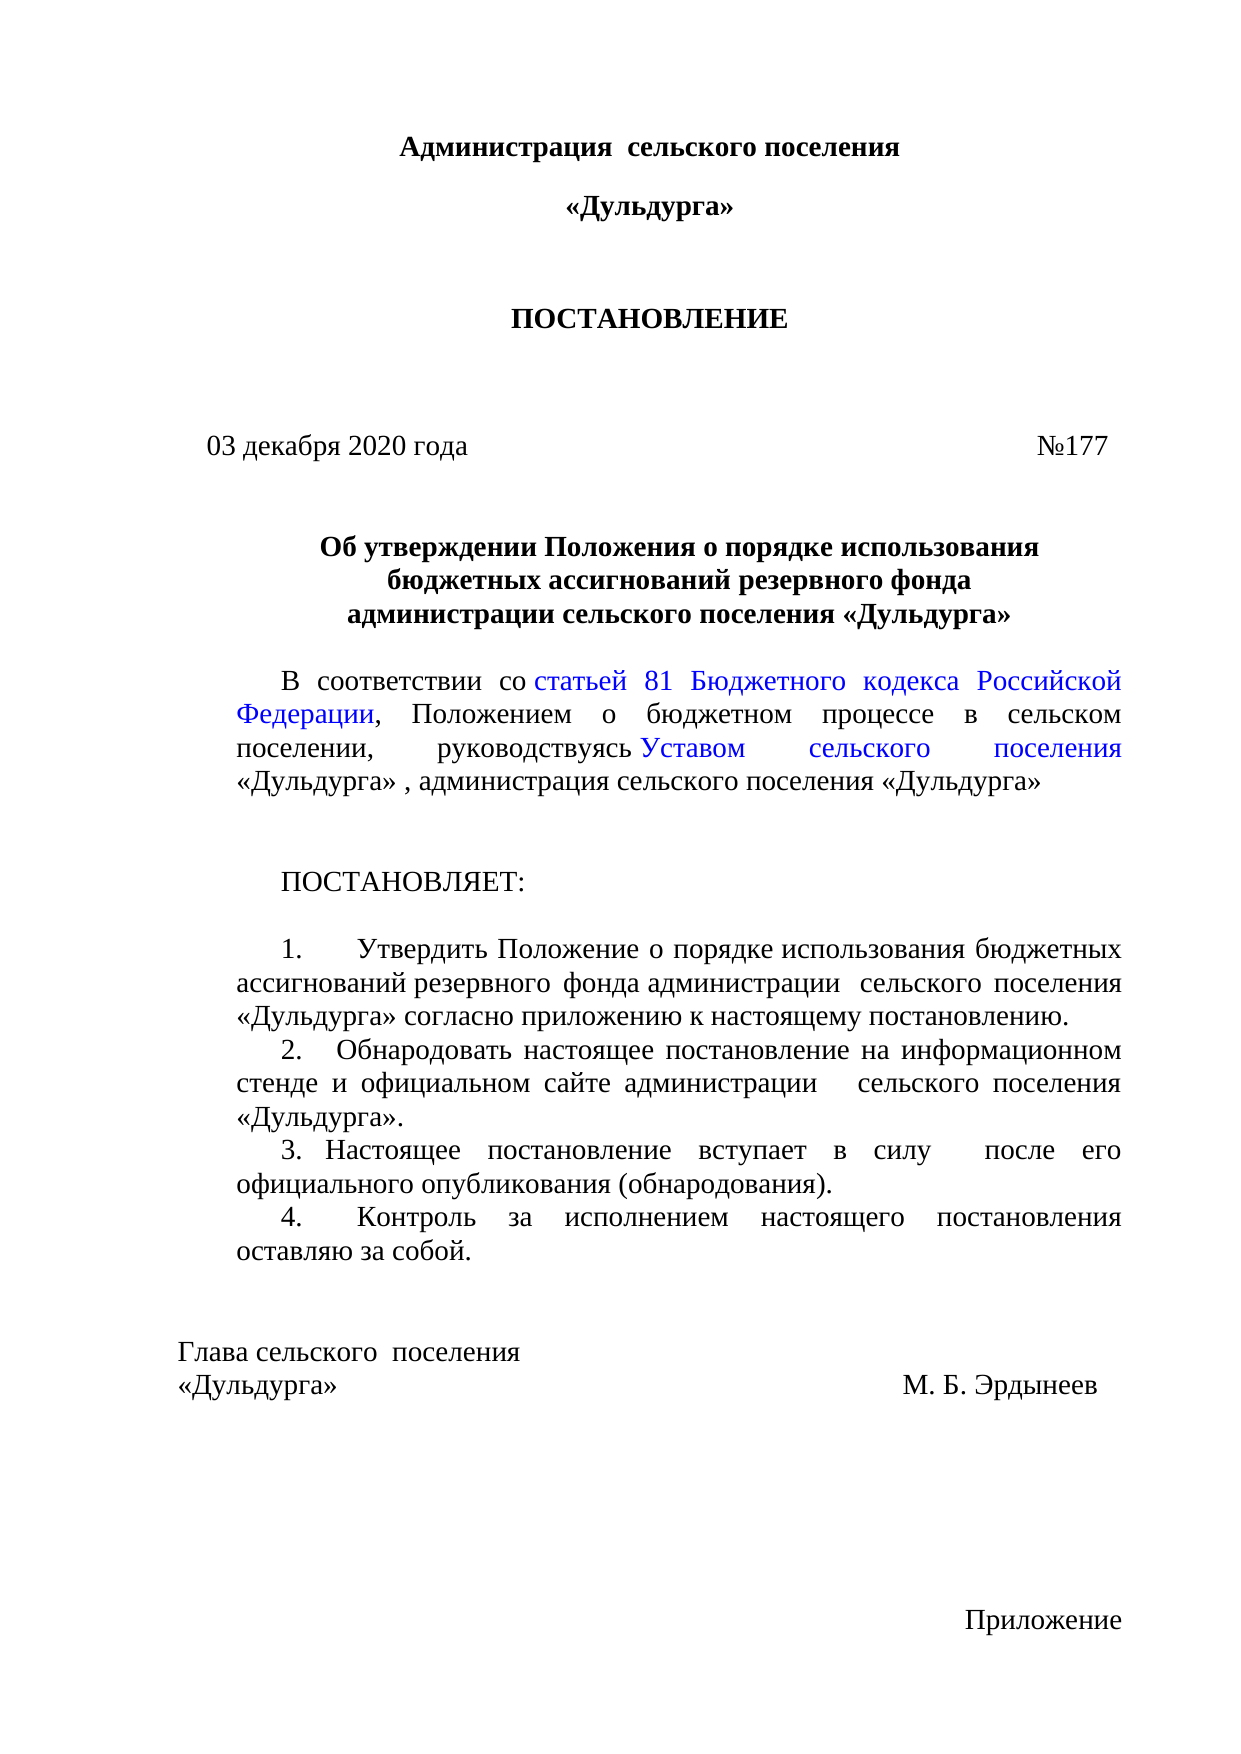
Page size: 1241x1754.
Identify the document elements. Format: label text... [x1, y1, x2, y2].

list Обнародовать настоящее постановление на информационном стенде и официальном сайте администрации сельского поселения «Дульдурга». [236, 1032, 1122, 1132]
text администрации сельского поселения «Дульдурга» [177, 596, 1122, 629]
text ПОСТАНОВЛЕНИЕ [177, 302, 1122, 335]
text Приложение [753, 1602, 1122, 1636]
list Утвердить Положение о порядке использования бюджетных ассигнований резервного фонда администрации сельского поселения «Дульдурга» согласно приложению к настоящему постановлению. [236, 931, 1122, 1032]
text Глава сельского поселения [177, 1334, 1122, 1367]
text «Дульдурга» М. Б. Эрдынеев [177, 1367, 1122, 1401]
text «Дульдурга» [177, 188, 1122, 222]
text 03 декабря 2020 года №177 [177, 428, 1122, 462]
text бюджетных ассигнований резервного фонда [177, 562, 1122, 596]
list Контроль за исполнением настоящего постановления оставляю за собой. [236, 1199, 1122, 1267]
text Об утверждении Положения о порядке использования [177, 529, 1122, 562]
text Администрация сельского поселения [177, 129, 1122, 163]
text ПОСТАНОВЛЯЕТ: [236, 864, 1122, 898]
text В соответствии со статьей 81 Бюджетного кодекса Российской Федерации, Положением о бюджетном процессе в сельском поселении, руководствуясь Уставом сельского поселения «Дульдурга» , администрация сельского поселения «Дульдурга» [236, 663, 1122, 797]
list Настоящее постановление вступает в силу после его официального опубликования (обнародования). [236, 1132, 1122, 1199]
